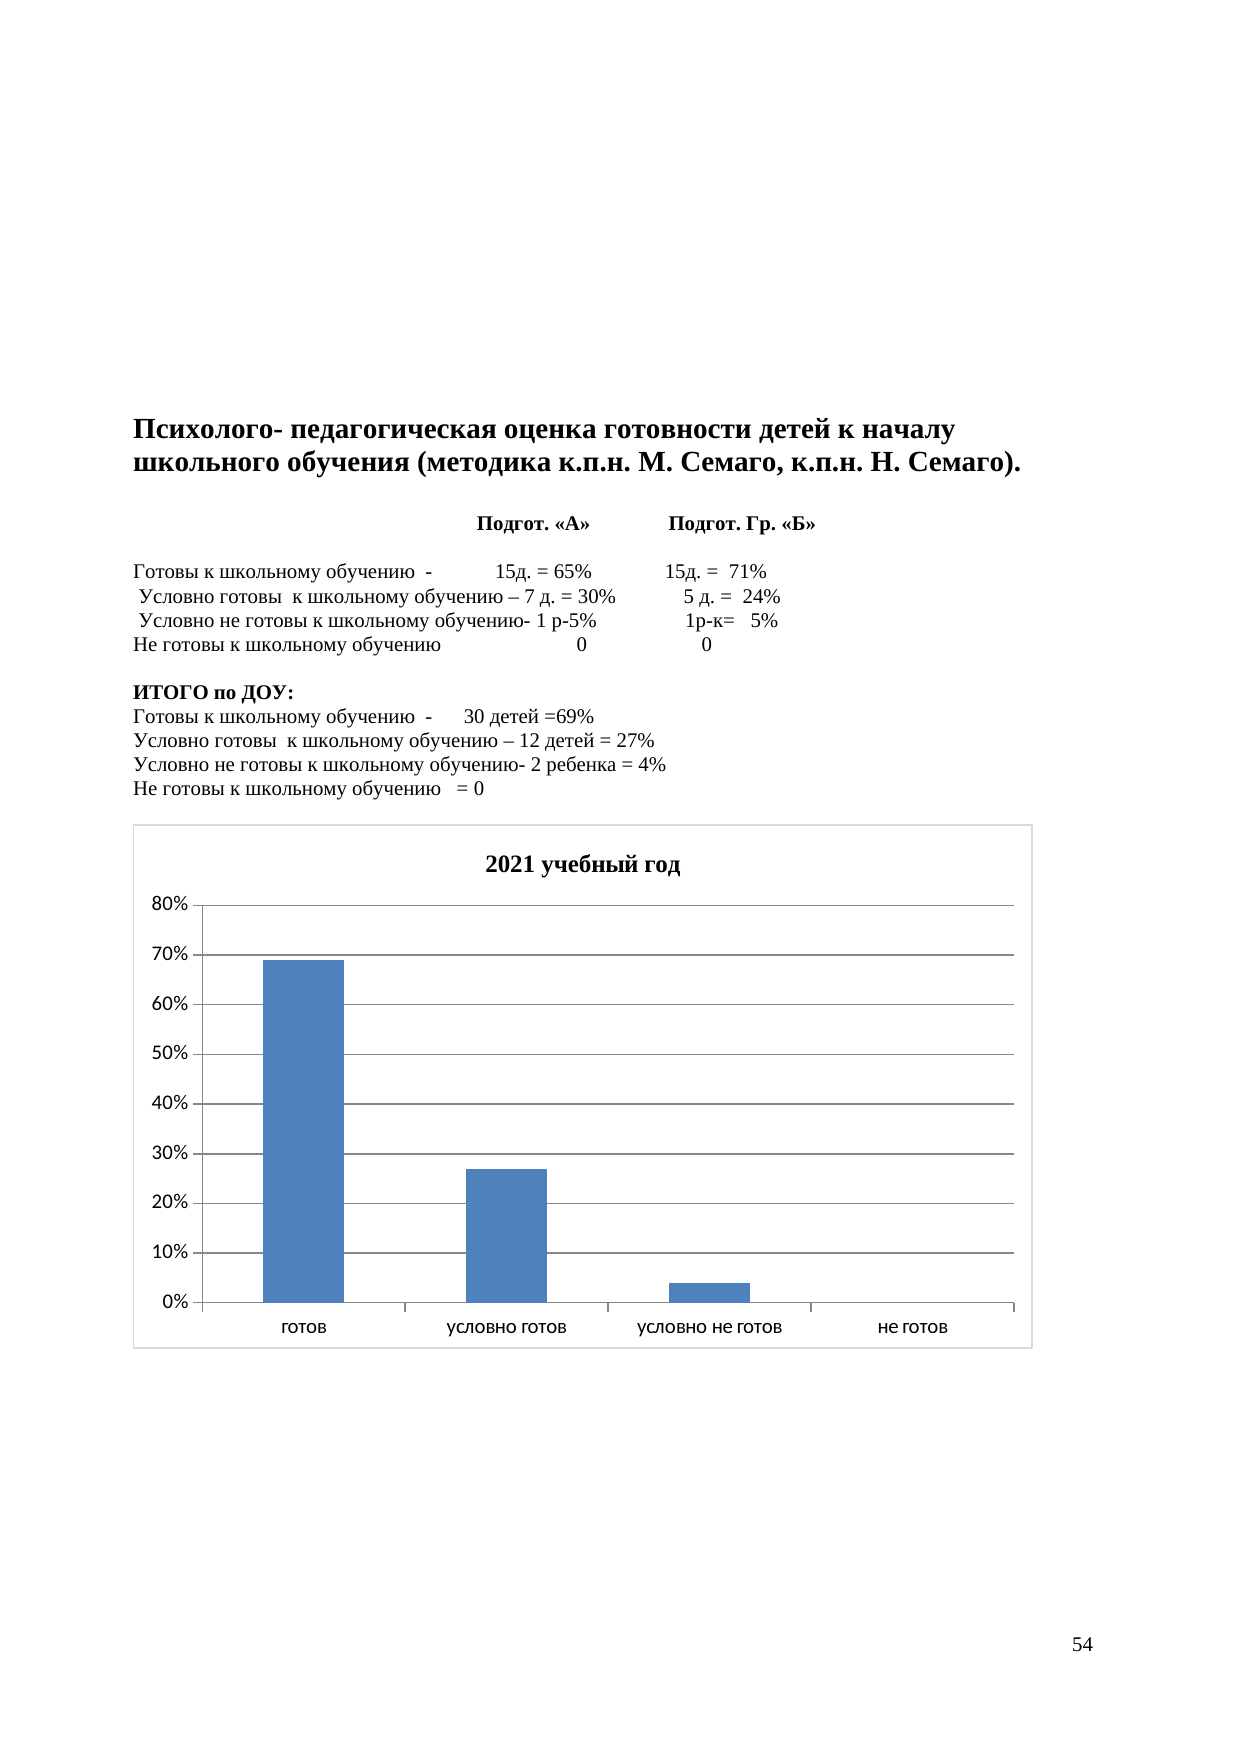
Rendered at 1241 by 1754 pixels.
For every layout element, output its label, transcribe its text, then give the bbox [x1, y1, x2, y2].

text Готовы к школьному обучению - 30 детей =69% [133, 704, 1092, 728]
text Условно готовы к школьному обучению – 12 детей = 27% [133, 728, 1092, 752]
text Готовы к школьному обучению - 15д. = 65% 15д. = 71% [133, 559, 1092, 583]
text Не готовы к школьному обучению 0 0 [133, 632, 1092, 656]
text Подгот. «А» Подгот. Гр. «Б» [133, 511, 1092, 535]
text Условно готовы к школьному обучению – 7 д. = 30% 5 д. = 24% [133, 583, 1092, 608]
text Условно не готовы к школьному обучению- 1 р-5% 1р-к= 5% [133, 608, 1092, 632]
text Условно не готовы к школьному обучению- 2 ребенка = 4% [133, 752, 1092, 776]
text Не готовы к школьному обучению = 0 [133, 776, 1092, 800]
text Психолого- педагогическая оценка готовности детей к началу школьного обучения (методика к.п.н. М. Семаго, к.п.н. Н. Семаго). [133, 411, 1092, 478]
text ИТОГО по ДОУ: [133, 680, 1092, 704]
